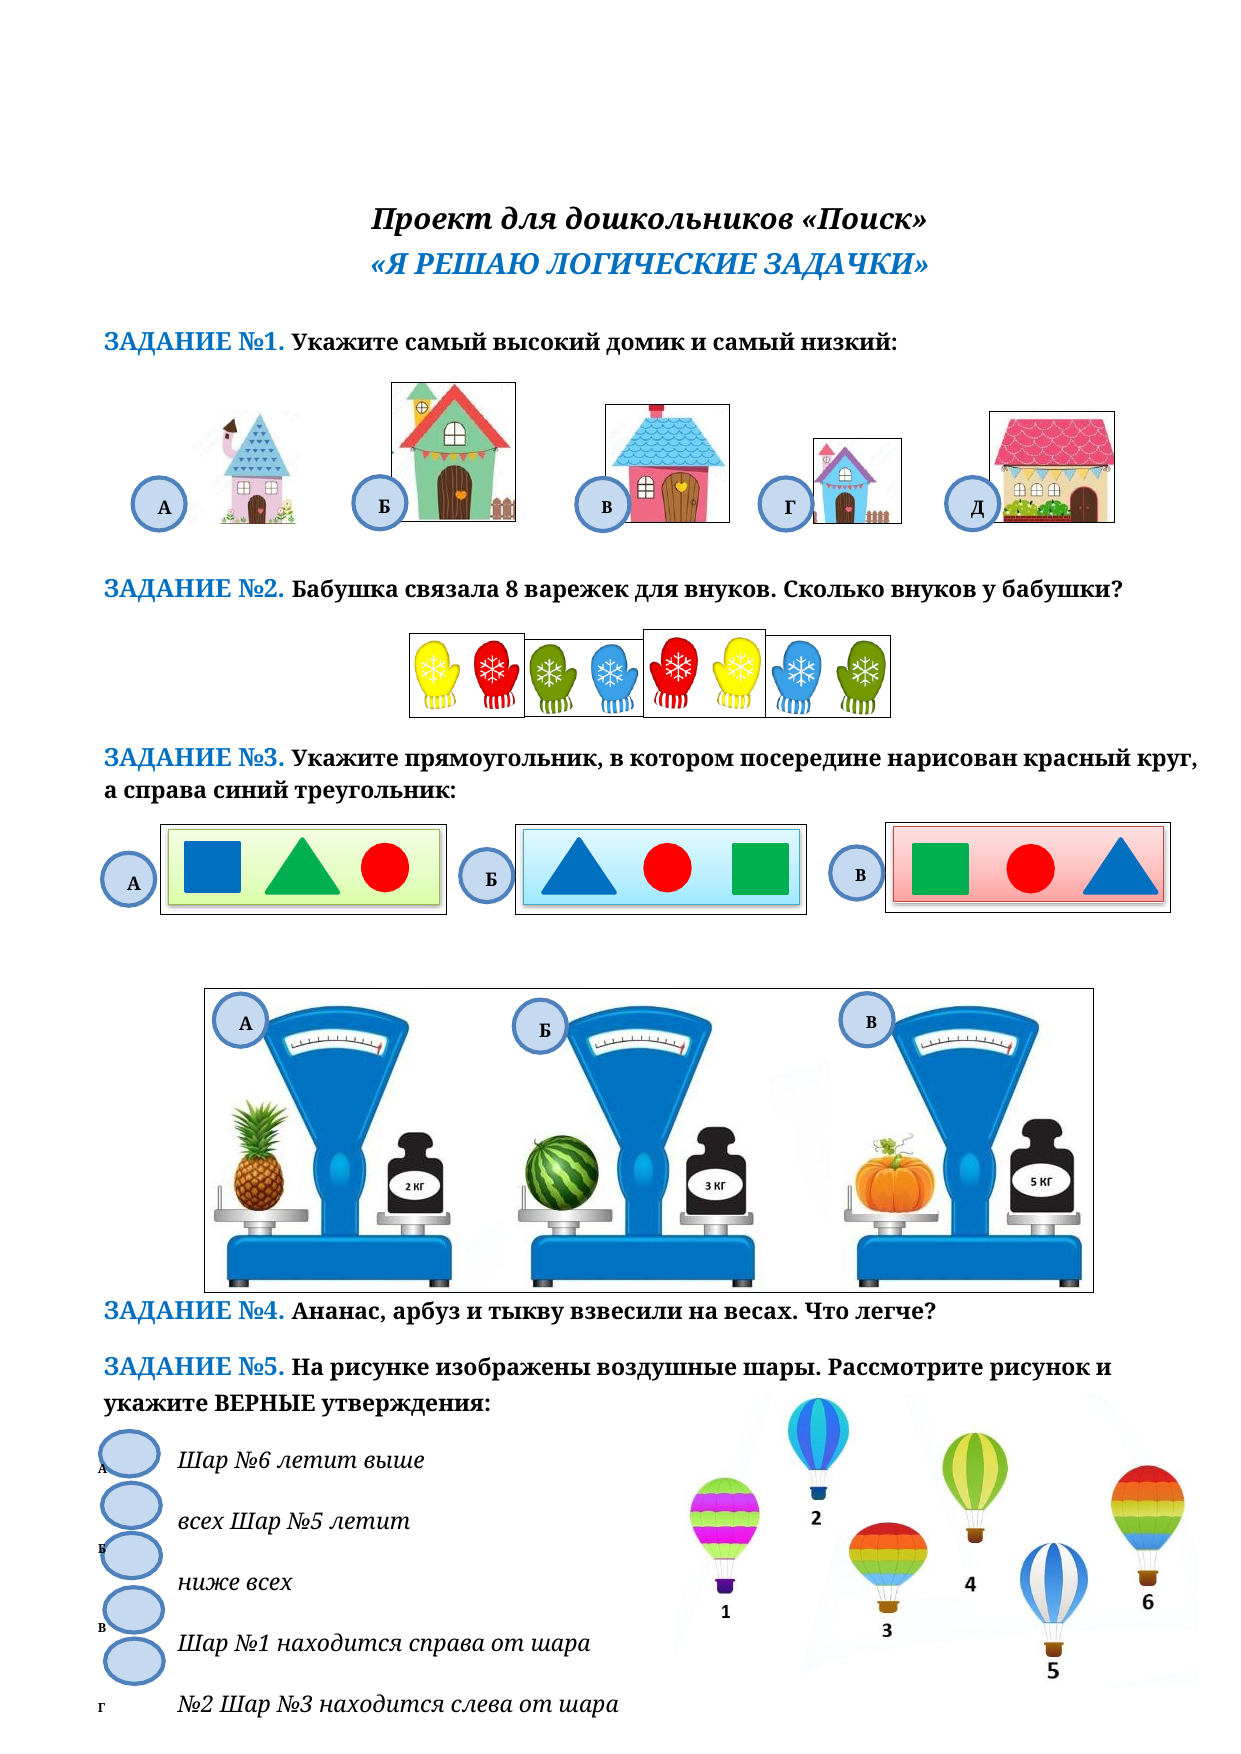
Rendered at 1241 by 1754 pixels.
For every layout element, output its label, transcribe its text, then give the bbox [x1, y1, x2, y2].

picture [516, 825, 806, 914]
picture [186, 410, 299, 524]
text «Я РЕШАЮ ЛОГИЧЕСКИЕ ЗАДАЧКИ» [284, 243, 1016, 283]
picture [644, 630, 765, 651]
picture [606, 405, 729, 522]
picture [814, 439, 901, 523]
text ЗАДАНИЕ №1. Укажите самый высокий домик и самый низкий: [103, 324, 1209, 358]
text Шар №6 летит выше всех Шар №5 летит ниже всех [177, 1444, 474, 1597]
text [177, 1627, 628, 1719]
picture [410, 634, 524, 651]
picture [674, 1393, 1198, 1687]
picture [525, 640, 643, 651]
picture [990, 412, 1114, 522]
text ЗАДАНИЕ №2. Бабушка связала 8 варежек для внуков. Сколько внуков у бабушки? [103, 570, 1209, 604]
picture [886, 823, 1170, 912]
picture [766, 636, 890, 651]
text ЗАДАНИЕ №4. Ананас, арбуз и тыкву взвесили на весах. Что легче? [103, 956, 1209, 1327]
picture [161, 825, 446, 914]
picture [392, 383, 515, 521]
text ЗАДАНИЕ №3. Укажите прямоугольник, в котором посередине нарисован красный круг, а справа синий треугольник: [103, 651, 1209, 805]
text ЗАДАНИЕ №5. На рисунке изображены воздушные шары. Рассмотрите рисунок и укажите ВЕРНЫЕ утверждения: [103, 1348, 1141, 1418]
subtitle Проект для дошкольников «Поиск» [284, 199, 1015, 238]
